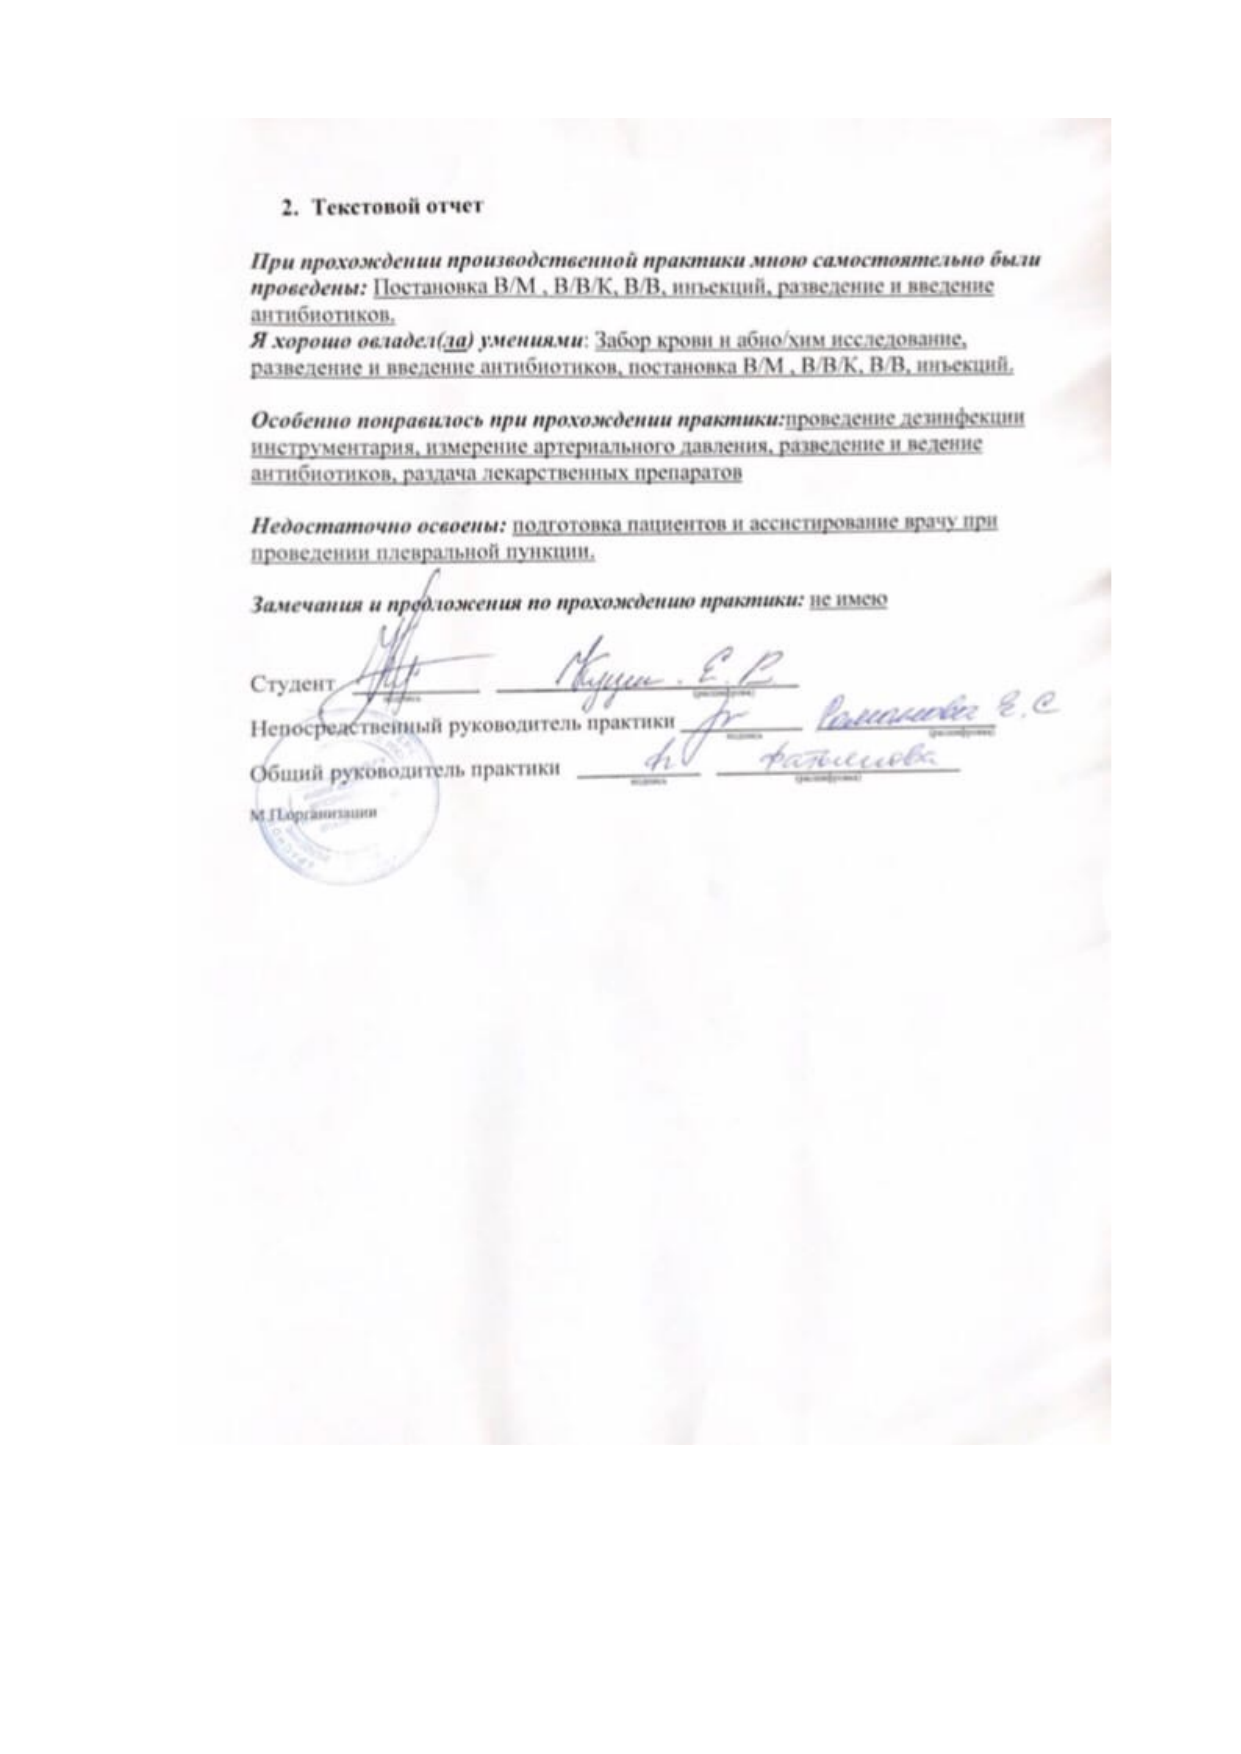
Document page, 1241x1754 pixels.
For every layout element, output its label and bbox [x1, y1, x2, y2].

picture [177, 118, 1112, 1445]
